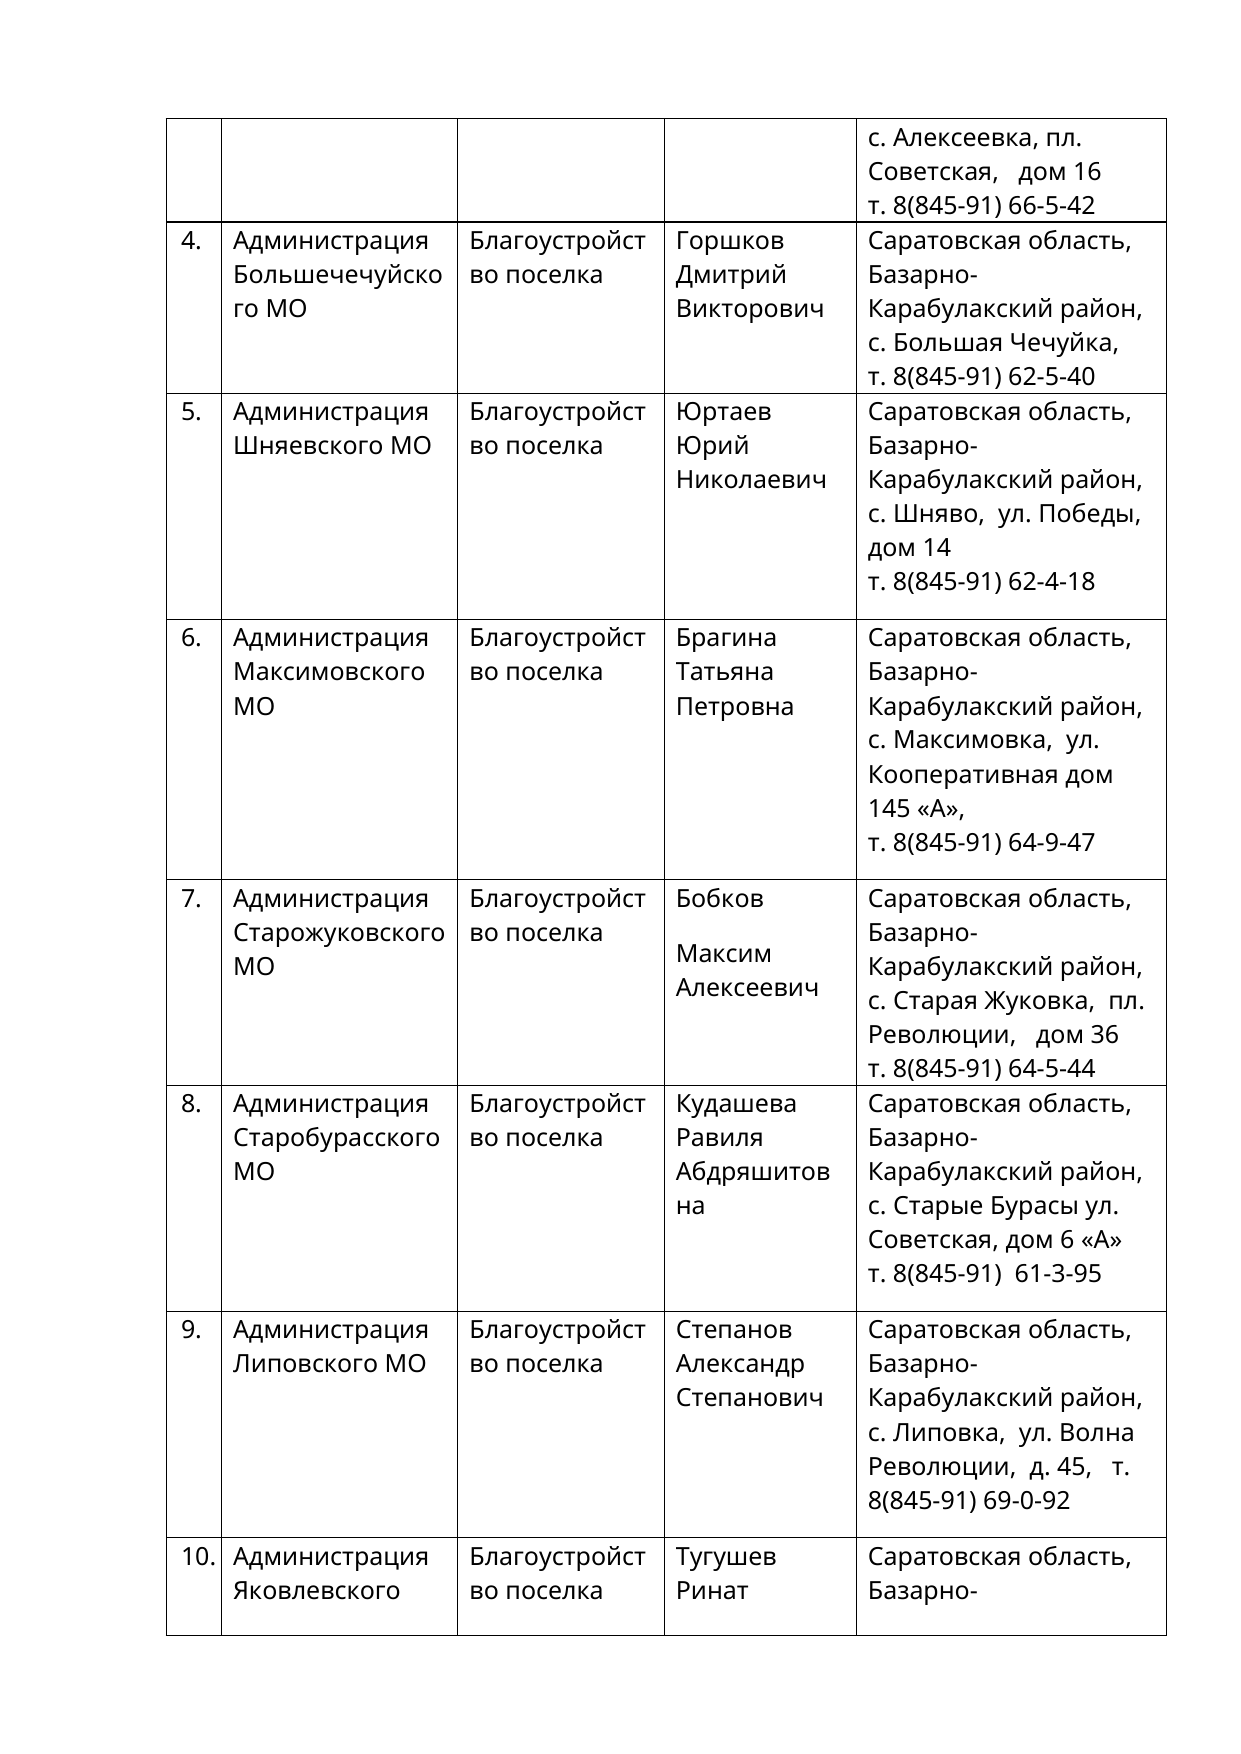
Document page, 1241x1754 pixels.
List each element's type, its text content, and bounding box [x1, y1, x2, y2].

table_cell Саратовская область, Базарно-Карабулакский район, с. Шняво, ул. Победы, дом 14 т. 8(845-91) 62-4-18 [857, 394, 1166, 619]
table_cell Саратовская область, Базарно-Карабулакский район, с. Большая Чечуйка, т. 8(845-91) 62-5-40 [857, 223, 1166, 393]
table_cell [458, 1538, 664, 1635]
table_cell Благоустройство поселка [458, 1086, 664, 1311]
table_cell [167, 394, 221, 619]
table_cell Благоустройство поселка [458, 1312, 664, 1537]
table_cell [222, 119, 457, 221]
table_cell Саратовская область, Базарно-Карабулакский район, с. Максимовка, ул. Кооперативная дом 145 «А», т. 8(845-91) 64-9-47 [857, 620, 1166, 879]
table_cell Степанов Александр Степанович [665, 1312, 856, 1537]
table_cell Бобков Максим Алексеевич [665, 880, 856, 1085]
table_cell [665, 1538, 856, 1635]
table_cell [167, 1538, 221, 1635]
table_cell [222, 1538, 457, 1635]
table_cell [665, 119, 856, 221]
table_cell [458, 119, 664, 221]
table_cell [167, 1086, 221, 1311]
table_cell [857, 1538, 1166, 1635]
table_cell Администрация Максимовского МО [222, 620, 457, 879]
table_cell Администрация Липовского МО [222, 1312, 457, 1537]
table_cell Благоустройство поселка [458, 394, 664, 619]
table_cell Администрация Старожуковского МО [222, 880, 457, 1085]
table_cell Администрация Старобурасского МО [222, 1086, 457, 1311]
table_cell Благоустройство поселка [458, 880, 664, 1085]
table_cell Саратовская область, Базарно-Карабулакский район, с. Старая Жуковка, пл. Революции, дом 36 т. 8(845-91) 64-5-44 [857, 880, 1166, 1085]
table_cell Юртаев Юрий Николаевич [665, 394, 856, 619]
table_cell [167, 119, 221, 221]
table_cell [857, 119, 1166, 221]
table_cell Горшков Дмитрий Викторович [665, 223, 856, 393]
table_cell Благоустройство поселка [458, 620, 664, 879]
table_cell Благоустройство поселка [458, 223, 664, 393]
table_cell Администрация Шняевского МО [222, 394, 457, 619]
table_cell [167, 223, 221, 393]
table_cell Саратовская область, Базарно-Карабулакский район, с. Старые Бурасы ул. Советская, дом 6 «А» т. 8(845-91) 61-3-95 [857, 1086, 1166, 1311]
table_cell Саратовская область, Базарно-Карабулакский район, с. Липовка, ул. Волна Революции, д. 45, т. 8(845-91) 69-0-92 [857, 1312, 1166, 1537]
table_cell Администрация Большечечуйского МО [222, 223, 457, 393]
table_cell Кудашева Равиля Абдряшитовна [665, 1086, 856, 1311]
table_cell Брагина Татьяна Петровна [665, 620, 856, 879]
table_cell [167, 620, 221, 879]
table_cell [167, 880, 221, 1085]
table_cell [167, 1312, 221, 1537]
